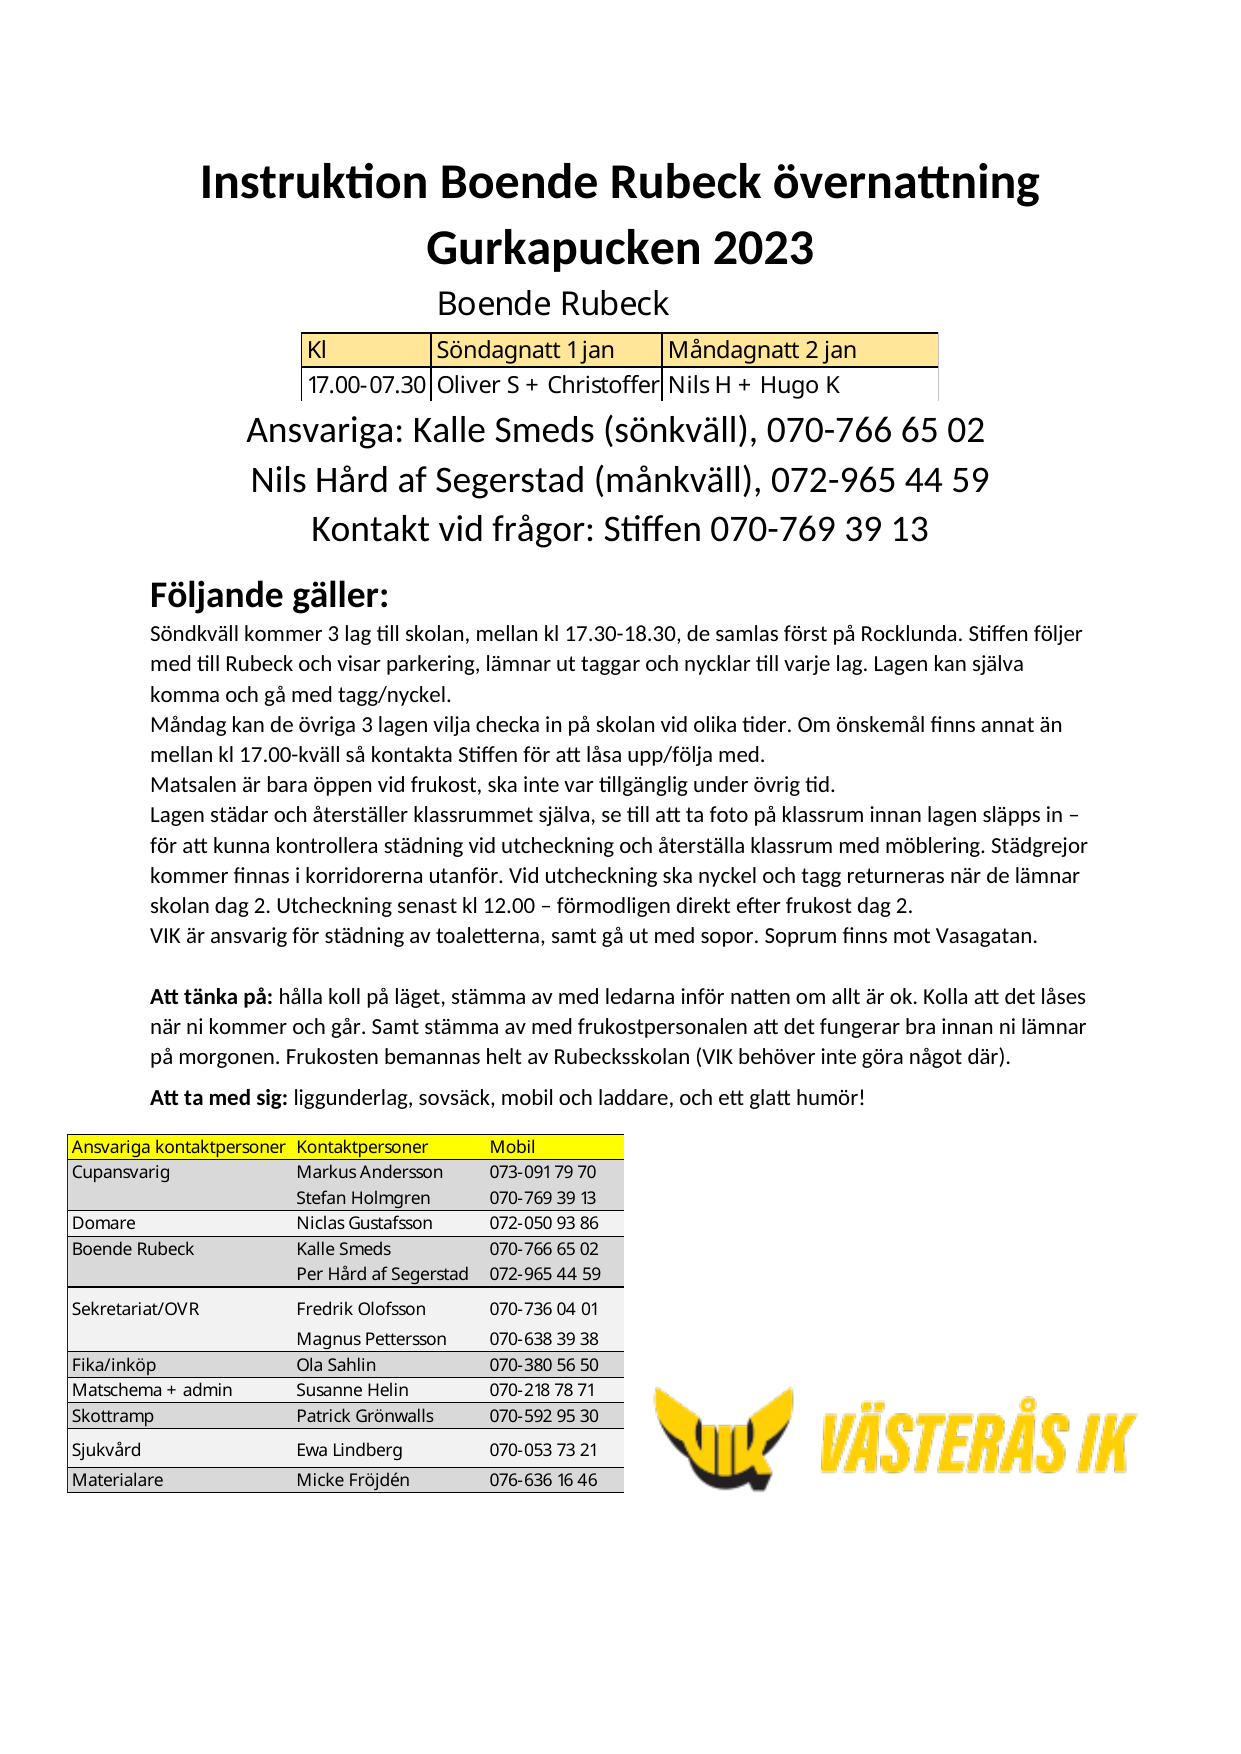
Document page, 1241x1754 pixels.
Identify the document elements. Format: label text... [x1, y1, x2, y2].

text Instruktion Boende Rubeck övernattning Gurkapucken 2023 Ansvariga: Kalle Smeds (sönkväll), 070-766 65 02 Nils Hård af Segerstad (månkväll), 072-965 44 59 Kontakt vid frågor: Stiffen 070-769 39 13 [150, 150, 1090, 551]
picture [643, 1382, 1155, 1496]
text Följande gäller: Söndkväll kommer 3 lag till skolan, mellan kl 17.30-18.30, de samlas först på Rocklunda. Stiffen följer med till Rubeck och visar parkering, lämnar ut taggar och nycklar till varje lag. Lagen kan själva komma och gå med tagg/nyckel. Måndag kan de övriga 3 lagen vilja checka in på skolan vid olika tider. Om önskemål finns annat än mellan kl 17.00-kväll så kontakta Stiffen för att låsa upp/följa med. Matsalen är bara öppen vid frukost, ska inte var tillgänglig under övrig tid. Lagen städar och återställer klassrummet själva, se till att ta foto på klassrum innan lagen släpps in – för att kunna kontrollera städning vid utcheckning och återställa klassrum med möblering. Städgrejor kommer finnas i korridorerna utanför. Vid utcheckning ska nyckel och tagg returneras när de lämnar skolan dag 2. Utcheckning senast kl 12.00 – förmodligen direkt efter frukost dag 2. VIK är ansvarig för städning av toaletterna, samt gå ut med sopor. Soprum finns mot Vasagatan. Att tänka på: hålla koll på läget, stämma av med ledarna inför natten om allt är ok. Kolla att det låses när ni kommer och går. Samt stämma av med frukostpersonalen att det fungerar bra innan ni lämnar på morgonen. Frukosten bemannas helt av Rubecksskolan (VIK behöver inte göra något där). Att ta med sig: liggunderlag, sovsäck, mobil och laddare, och ett glatt humör! [150, 571, 1090, 1114]
